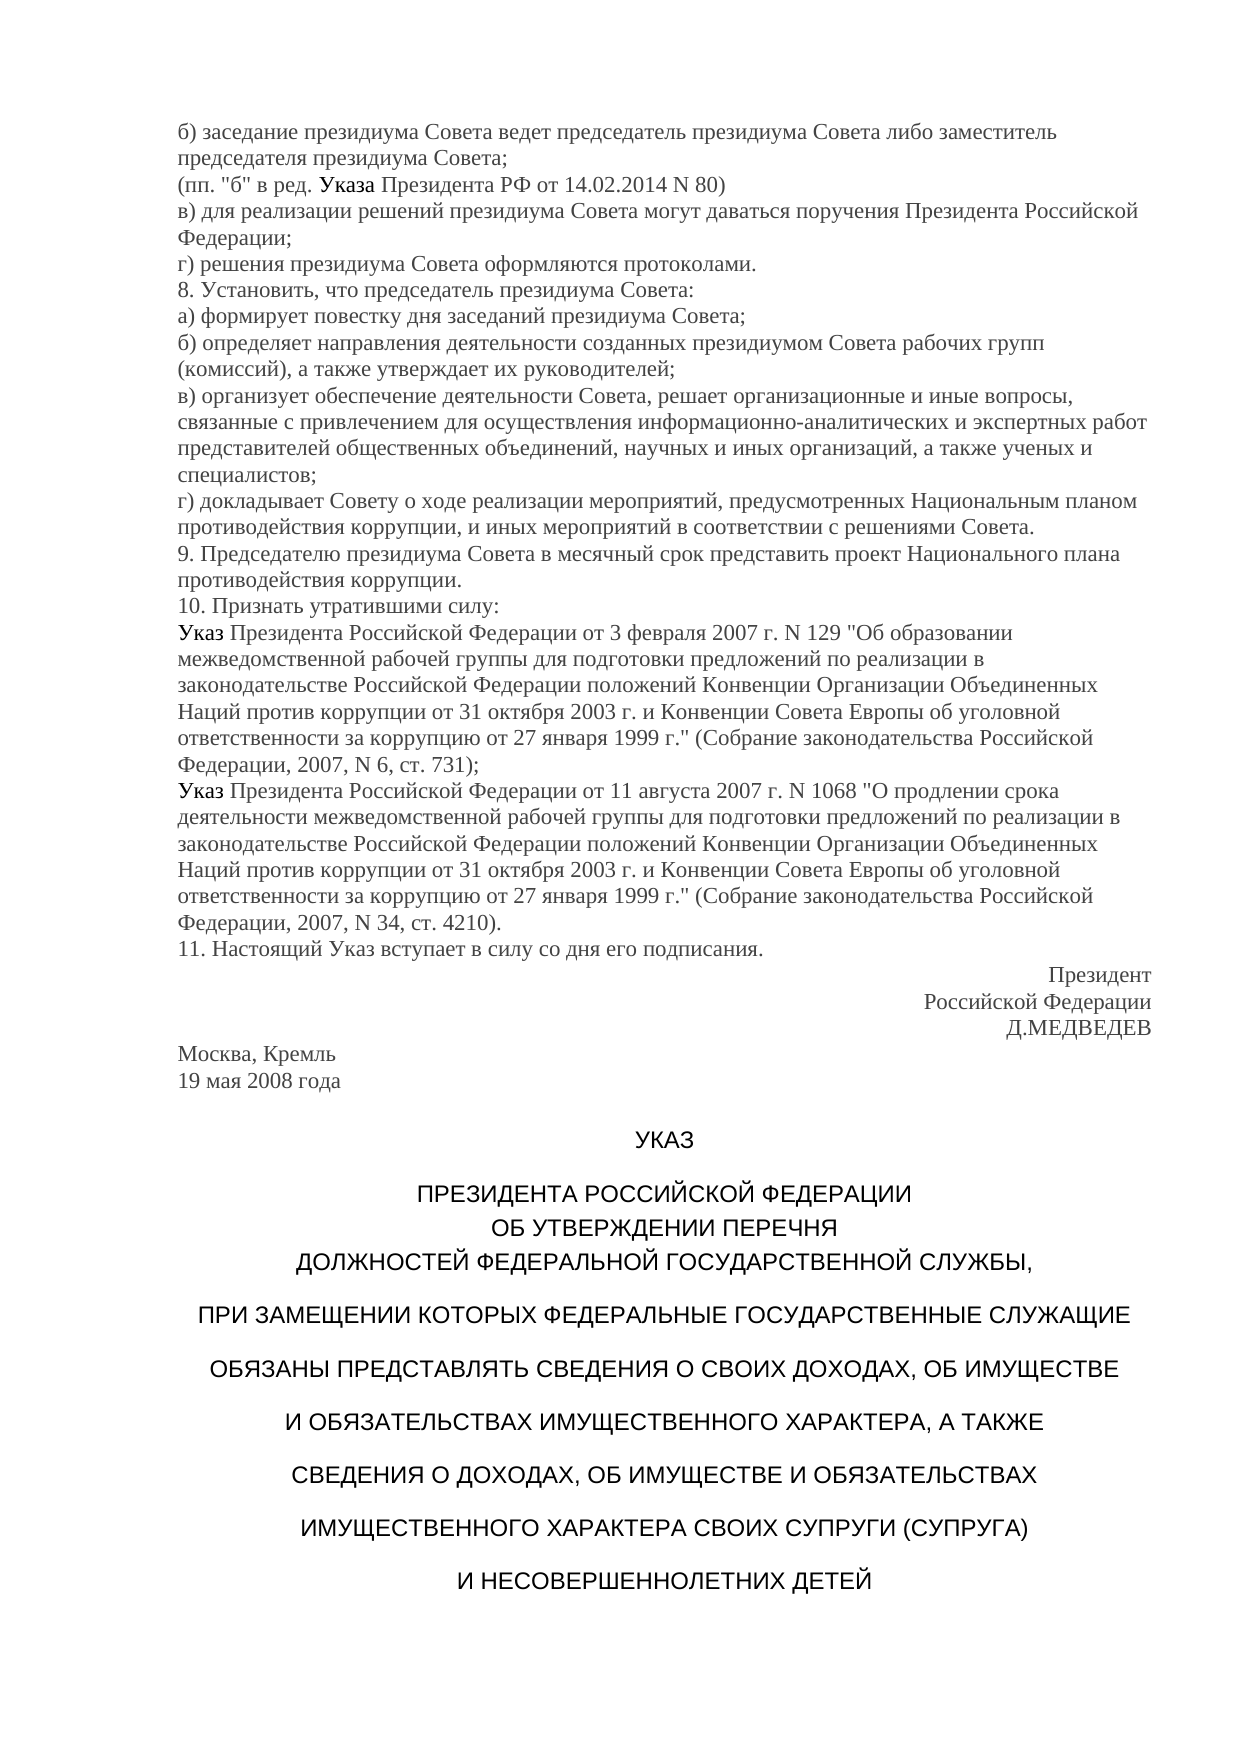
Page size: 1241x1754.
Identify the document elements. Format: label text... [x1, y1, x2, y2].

text СВЕДЕНИЯ О ДОХОДАХ, ОБ ИМУЩЕСТВЕ И ОБЯЗАТЕЛЬСТВАХ [177, 1454, 1152, 1488]
text 10. Признать утратившими силу: [177, 592, 1152, 619]
text ПРЕЗИДЕНТА РОССИЙСКОЙ ФЕДЕРАЦИИ [177, 1173, 1152, 1207]
text УКАЗ [177, 1119, 1152, 1154]
text б) заседание президиума Совета ведет председатель президиума Совета либо заместитель председателя президиума Совета; [177, 118, 1152, 171]
text Президент [177, 961, 1152, 988]
text Указ Президента Российской Федерации от 3 февраля 2007 г. N 129 "Об образовании межведомственной рабочей группы для подготовки предложений по реализации в законодательстве Российской Федерации положений Конвенции Организации Объединенных Наций против коррупции от 31 октября 2003 г. и Конвенции Совета Европы об уголовной ответственности за коррупцию от 27 января 1999 г." (Собрание законодательства Российской Федерации, 2007, N 6, ст. 731); [177, 619, 1152, 777]
text Указ Президента Российской Федерации от 11 августа 2007 г. N 1068 "О продлении срока деятельности межведомственной рабочей группы для подготовки предложений по реализации в законодательстве Российской Федерации положений Конвенции Организации Объединенных Наций против коррупции от 31 октября 2003 г. и Конвенции Совета Европы об уголовной ответственности за коррупцию от 27 января 1999 г." (Собрание законодательства Российской Федерации, 2007, N 34, ст. 4210). [177, 777, 1152, 935]
text б) определяет направления деятельности созданных президиумом Совета рабочих групп (комиссий), а также утверждает их руководителей; [177, 329, 1152, 382]
text г) докладывает Совету о ходе реализации мероприятий, предусмотренных Национальным планом противодействия коррупции, и иных мероприятий в соответствии с решениями Совета. [177, 487, 1152, 540]
text ИМУЩЕСТВЕННОГО ХАРАКТЕРА СВОИХ СУПРУГИ (СУПРУГА) [177, 1507, 1152, 1541]
text а) формирует повестку дня заседаний президиума Совета; [177, 303, 1152, 329]
text ПРИ ЗАМЕЩЕНИИ КОТОРЫХ ФЕДЕРАЛЬНЫЕ ГОСУДАРСТВЕННЫЕ СЛУЖАЩИЕ [177, 1294, 1152, 1329]
text 19 мая 2008 года [177, 1067, 1152, 1093]
text (пп. "б" в ред. Указа Президента РФ от 14.02.2014 N 80) [177, 171, 1152, 197]
text в) для реализации решений президиума Совета могут даваться поручения Президента Российской Федерации; [177, 197, 1152, 250]
text в) организует обеспечение деятельности Совета, решает организационные и иные вопросы, связанные с привлечением для осуществления информационно-аналитических и экспертных работ представителей общественных объединений, научных и иных организаций, а также ученых и специалистов; [177, 382, 1152, 487]
text ОБЯЗАНЫ ПРЕДСТАВЛЯТЬ СВЕДЕНИЯ О СВОИХ ДОХОДАХ, ОБ ИМУЩЕСТВЕ [177, 1348, 1152, 1382]
text 9. Председателю президиума Совета в месячный срок представить проект Национального плана противодействия коррупции. [177, 540, 1152, 592]
text 11. Настоящий Указ вступает в силу со дня его подписания. [177, 935, 1152, 961]
text ОБ УТВЕРЖДЕНИИ ПЕРЕЧНЯ [177, 1207, 1152, 1241]
text Российской Федерации [177, 988, 1152, 1014]
text И НЕСОВЕРШЕННОЛЕТНИХ ДЕТЕЙ [177, 1560, 1152, 1594]
text Москва, Кремль [177, 1041, 1152, 1067]
text ДОЛЖНОСТЕЙ ФЕДЕРАЛЬНОЙ ГОСУДАРСТВЕННОЙ СЛУЖБЫ, [177, 1241, 1152, 1276]
text И ОБЯЗАТЕЛЬСТВАХ ИМУЩЕСТВЕННОГО ХАРАКТЕРА, А ТАКЖЕ [177, 1401, 1152, 1435]
text 8. Установить, что председатель президиума Совета: [177, 276, 1152, 303]
text г) решения президиума Совета оформляются протоколами. [177, 250, 1152, 276]
text Д.МЕДВЕДЕВ [177, 1014, 1152, 1041]
